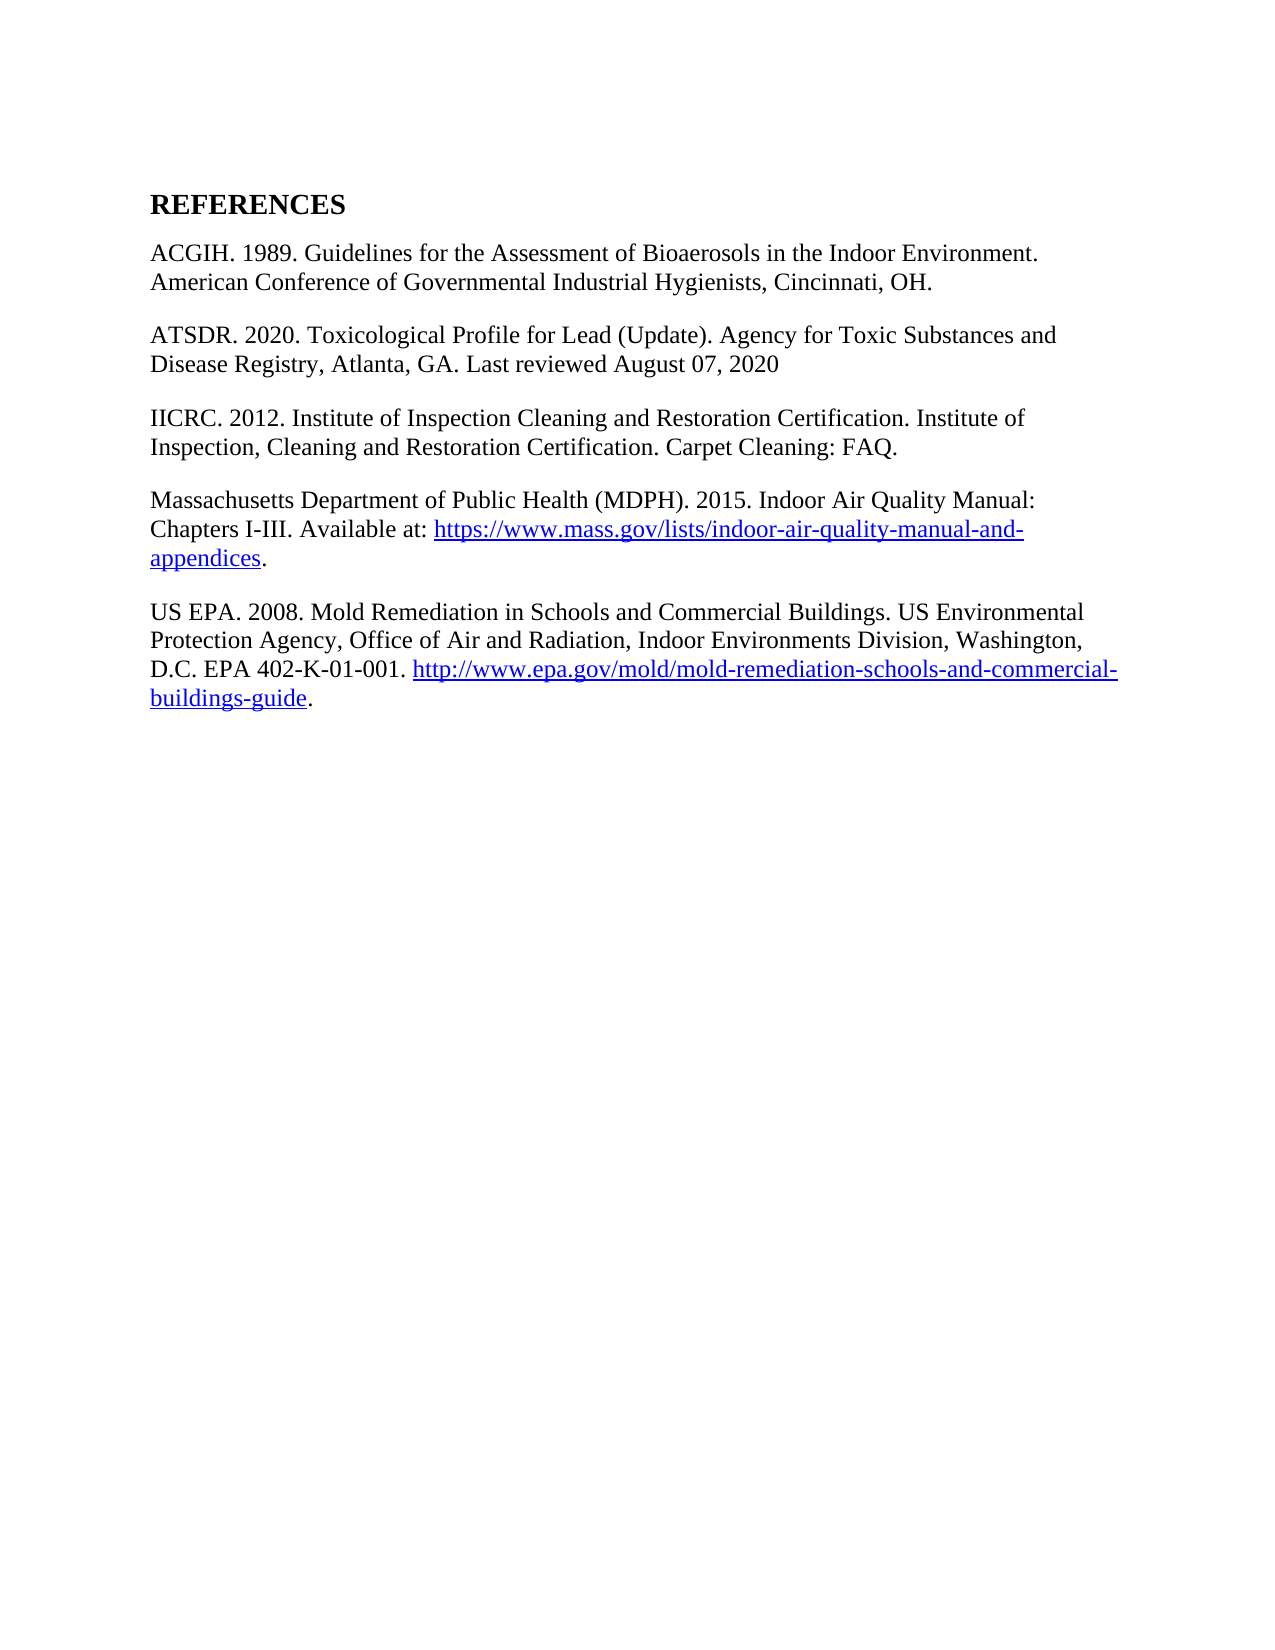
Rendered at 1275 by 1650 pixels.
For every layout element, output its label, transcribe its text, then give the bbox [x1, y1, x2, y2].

text IICRC. 2012. Institute of Inspection Cleaning and Restoration Certification. Institute of Inspection, Cleaning and Restoration Certification. Carpet Cleaning: FAQ. [150, 403, 1125, 460]
text US EPA. 2008. Mold Remediation in Schools and Commercial Buildings. US Environmental Protection Agency, Office of Air and Radiation, Indoor Environments Division, Washington, D.C. EPA 402-K-01-001. http://www.epa.gov/mold/mold-remediation-schools-and-commercial-buildings-guide. [150, 597, 1125, 712]
text ATSDR. 2020. Toxicological Profile for Lead (Update). Agency for Toxic Substances and Disease Registry, Atlanta, GA. Last reviewed August 07, 2020 [150, 320, 1125, 378]
subtitle REFERENCES [150, 187, 1125, 221]
text ACGIH. 1989. Guidelines for the Assessment of Bioaerosols in the Indoor Environment. American Conference of Governmental Industrial Hygienists, Cincinnati, OH. [150, 238, 1125, 295]
text Massachusetts Department of Public Health (MDPH). 2015. Indoor Air Quality Manual: Chapters I-III. Available at: https://www.mass.gov/lists/indoor-air-quality-manual-and-appendices. [150, 485, 1125, 572]
